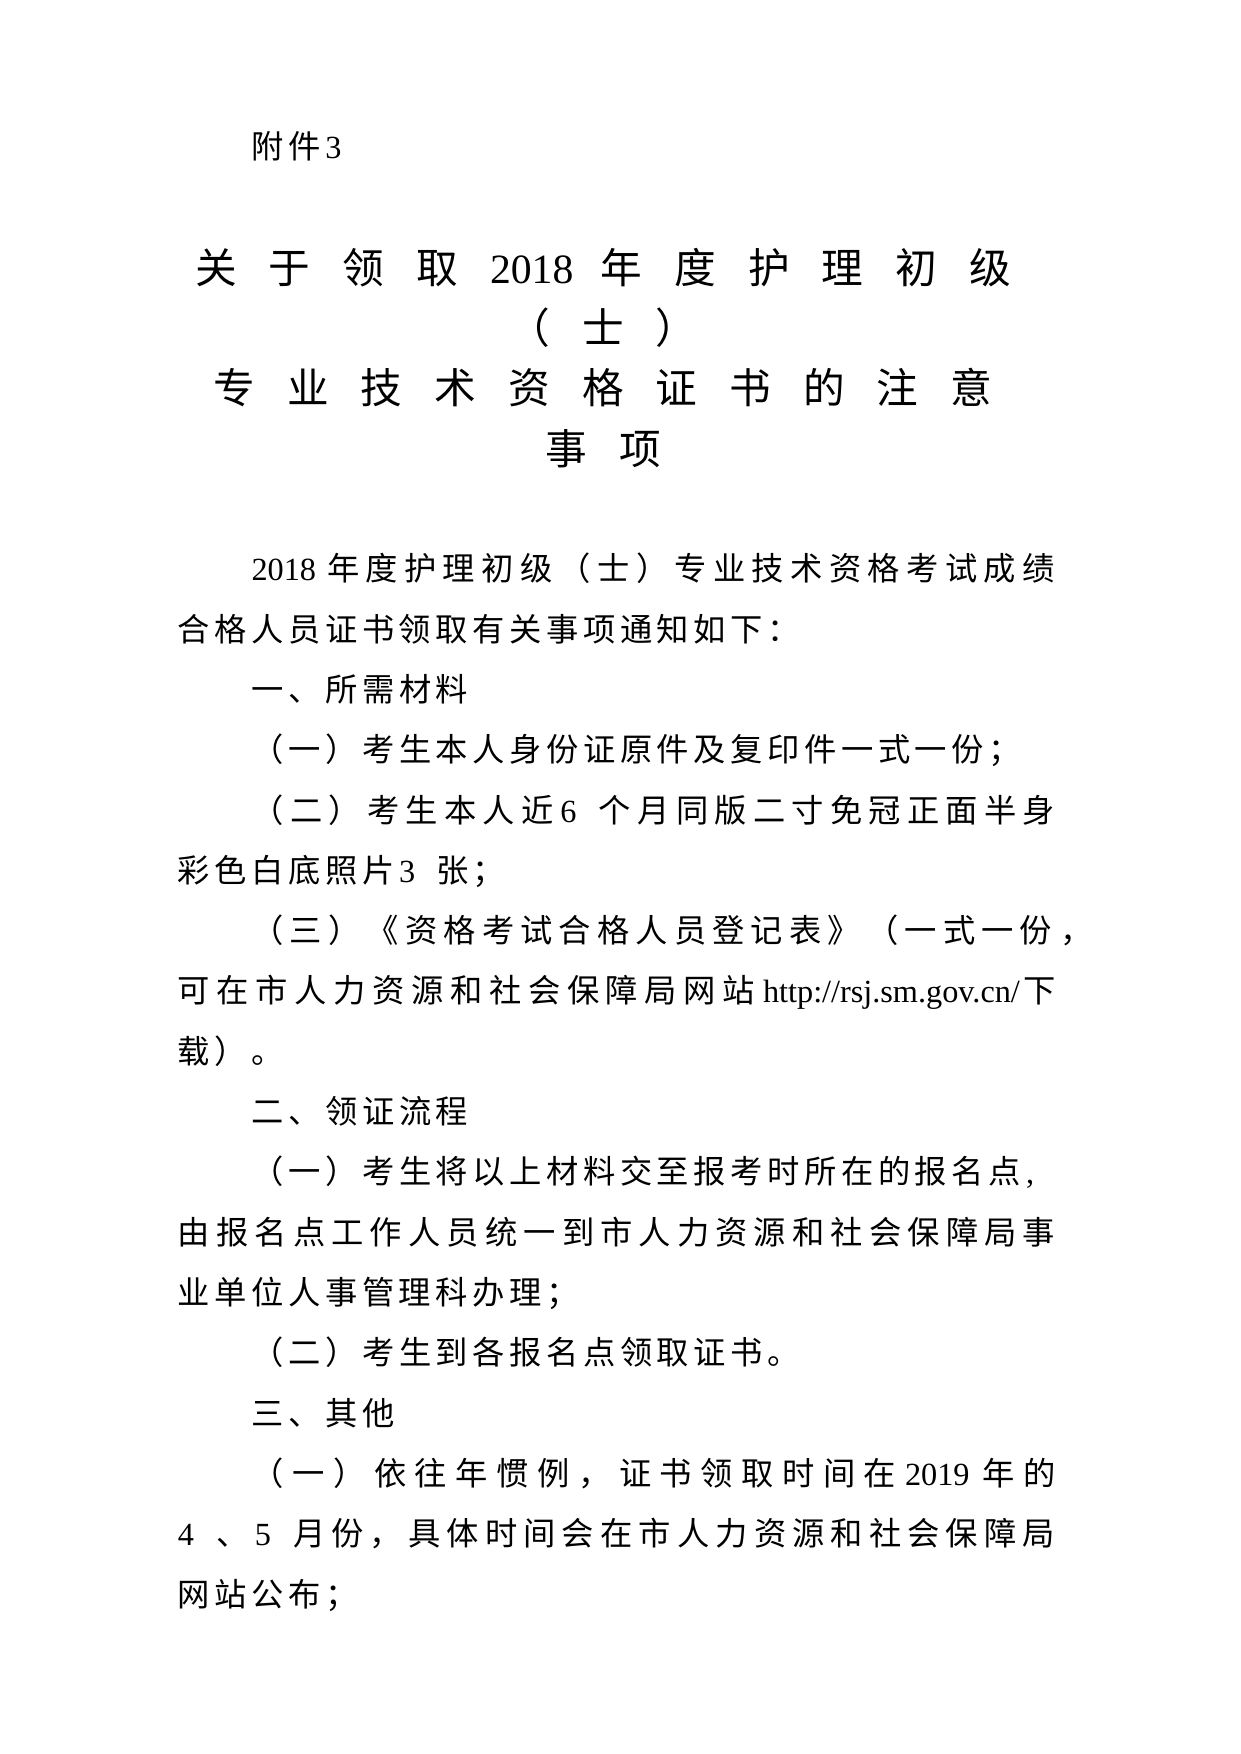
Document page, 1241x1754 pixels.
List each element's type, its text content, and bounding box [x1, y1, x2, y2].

text 二、领证流程 [178, 1079, 1060, 1139]
text （一）考生本人身份证原件及复印件一式一份； [178, 717, 1060, 778]
text （一）依往年惯例，证书领取时间在2019年的4、5月份，具体时间会在市人力资源和社会保障局网站公布； [178, 1441, 1060, 1622]
text 附件3 [178, 114, 1060, 174]
text （三）《资格考试合格人员登记表》（一式一份，可在市人力资源和社会保障局网站http://rsj.sm.gov.cn/下载）。 [178, 898, 1060, 1079]
text 关于领取2018年度护理初级（士） [178, 235, 1060, 356]
text （二）考生到各报名点领取证书。 [178, 1321, 1060, 1381]
text （一）考生将以上材料交至报考时所在的报名点,由报名点工作人员统一到市人力资源和社会保障局事业单位人事管理科办理； [178, 1139, 1060, 1321]
text （二）考生本人近6个月同版二寸免冠正面半身彩色白底照片3张； [178, 778, 1060, 898]
text 一、所需材料 [178, 657, 1060, 717]
text 专业技术资格证书的注意事项 [178, 356, 1060, 476]
text 三、其他 [178, 1381, 1060, 1441]
text 2018年度护理初级（士）专业技术资格考试成绩合格人员证书领取有关事项通知如下： [178, 536, 1060, 657]
